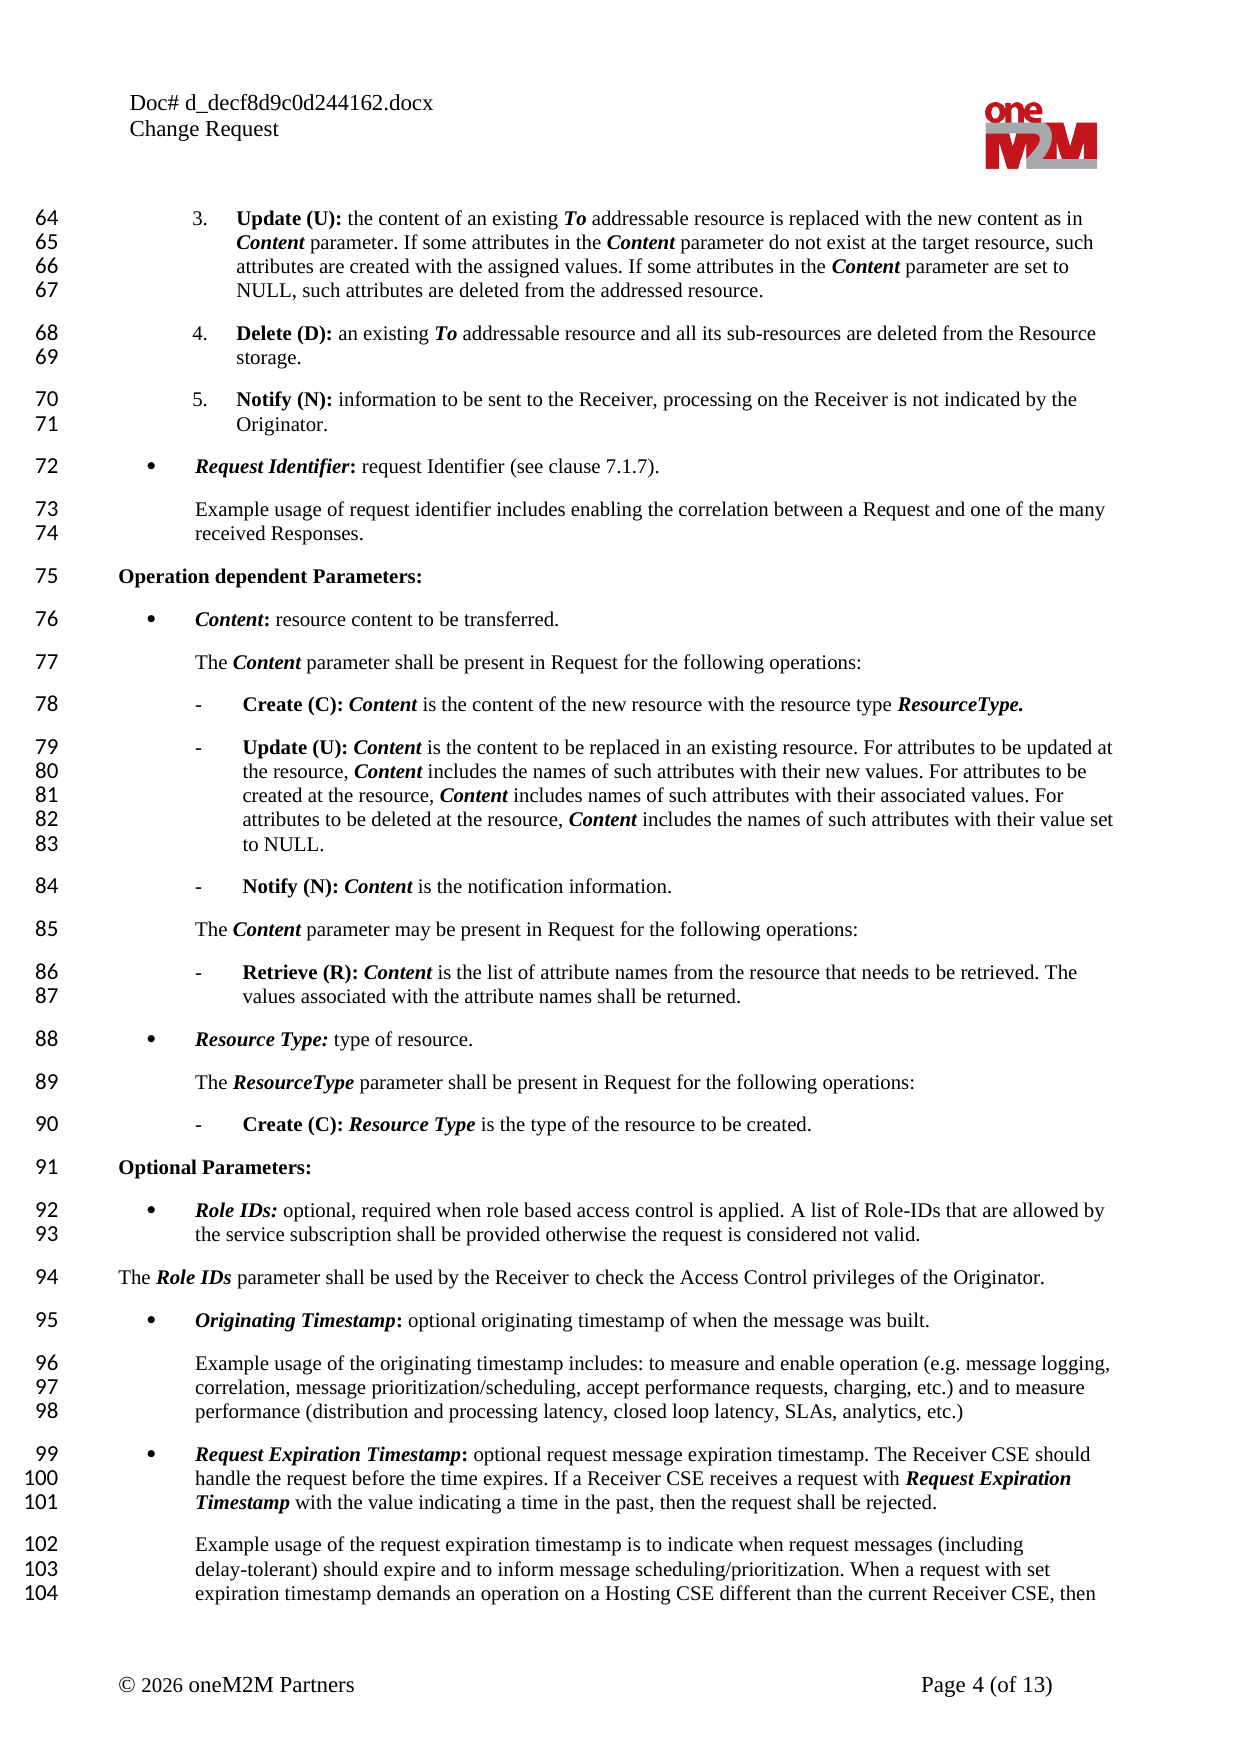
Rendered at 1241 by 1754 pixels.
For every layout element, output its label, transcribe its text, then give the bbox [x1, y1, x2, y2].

text Resource Type: type of resource. [148, 1027, 1122, 1051]
text Optional Parameters: [118, 1155, 1122, 1179]
text The Content parameter shall be present in Request for the following operations: [148, 649, 1122, 674]
text Create (C): Resource Type is the type of the resource to be created. [195, 1112, 1122, 1136]
text Example usage of request identifier includes enabling the correlation between a Request and one of the many received Responses. [148, 497, 1122, 545]
text Operation dependent Parameters: [118, 564, 1122, 588]
list Delete (D): an existing To addressable resource and all its sub-resources are deleted from the Resource storage. [192, 321, 1122, 369]
list Notify (N): information to be sent to the Receiver, processing on the Receiver is not indicated by the Originator. [192, 387, 1122, 436]
text Update (U): Content is the content to be replaced in an existing resource. For attributes to be updated at the resource, Content includes the names of such attributes with their new values. For attributes to be created at the resource, Content includes names of such attributes with their associated values. For attributes to be deleted at the resource, Content includes the names of such attributes with their value set to NULL. [195, 735, 1122, 856]
text The Content parameter may be present in Request for the following operations: [148, 917, 1122, 941]
text Originating Timestamp: optional originating timestamp of when the message was built. [148, 1308, 1122, 1332]
list Update (U): the content of an existing To addressable resource is replaced with the new content as in Content parameter. If some attributes in the Content parameter do not exist at the target resource, such attributes are created with the assigned values. If some attributes in the Content parameter are set to NULL, such attributes are deleted from the addressed resource. [192, 206, 1122, 302]
text Role IDs: optional, required when role based access control is applied. A list of Role-IDs that are allowed by the service subscription shall be provided otherwise the request is considered not valid. [148, 1198, 1122, 1246]
text The ResourceType parameter shall be present in Request for the following operations: [148, 1069, 1122, 1094]
text The Role IDs parameter shall be used by the Receiver to check the Access Control privileges of the Originator. [118, 1265, 1122, 1289]
text Request Expiration Timestamp: optional request message expiration timestamp. The Receiver CSE should handle the request before the time expires. If a Receiver CSE receives a request with Request Expiration Timestamp with the value indicating a time in the past, then the request shall be rejected. [148, 1441, 1122, 1514]
text Example usage of the originating timestamp includes: to measure and enable operation (e.g. message logging, correlation, message prioritization/scheduling, accept performance requests, charging, etc.) and to measure performance (distribution and processing latency, closed loop latency, SLAs, analytics, etc.) [148, 1351, 1122, 1423]
text Retrieve (R): Content is the list of attribute names from the resource that needs to be retrieved. The values associated with the attribute names shall be returned. [195, 960, 1122, 1008]
text Notify (N): Content is the notification information. [195, 874, 1122, 898]
text Create (C): Content is the content of the new resource with the resource type ResourceType. [195, 692, 1122, 716]
picture [971, 88, 1111, 184]
text Request Identifier: request Identifier (see clause 7.1.7). [148, 454, 1122, 478]
text Content: resource content to be transferred. [148, 607, 1122, 631]
